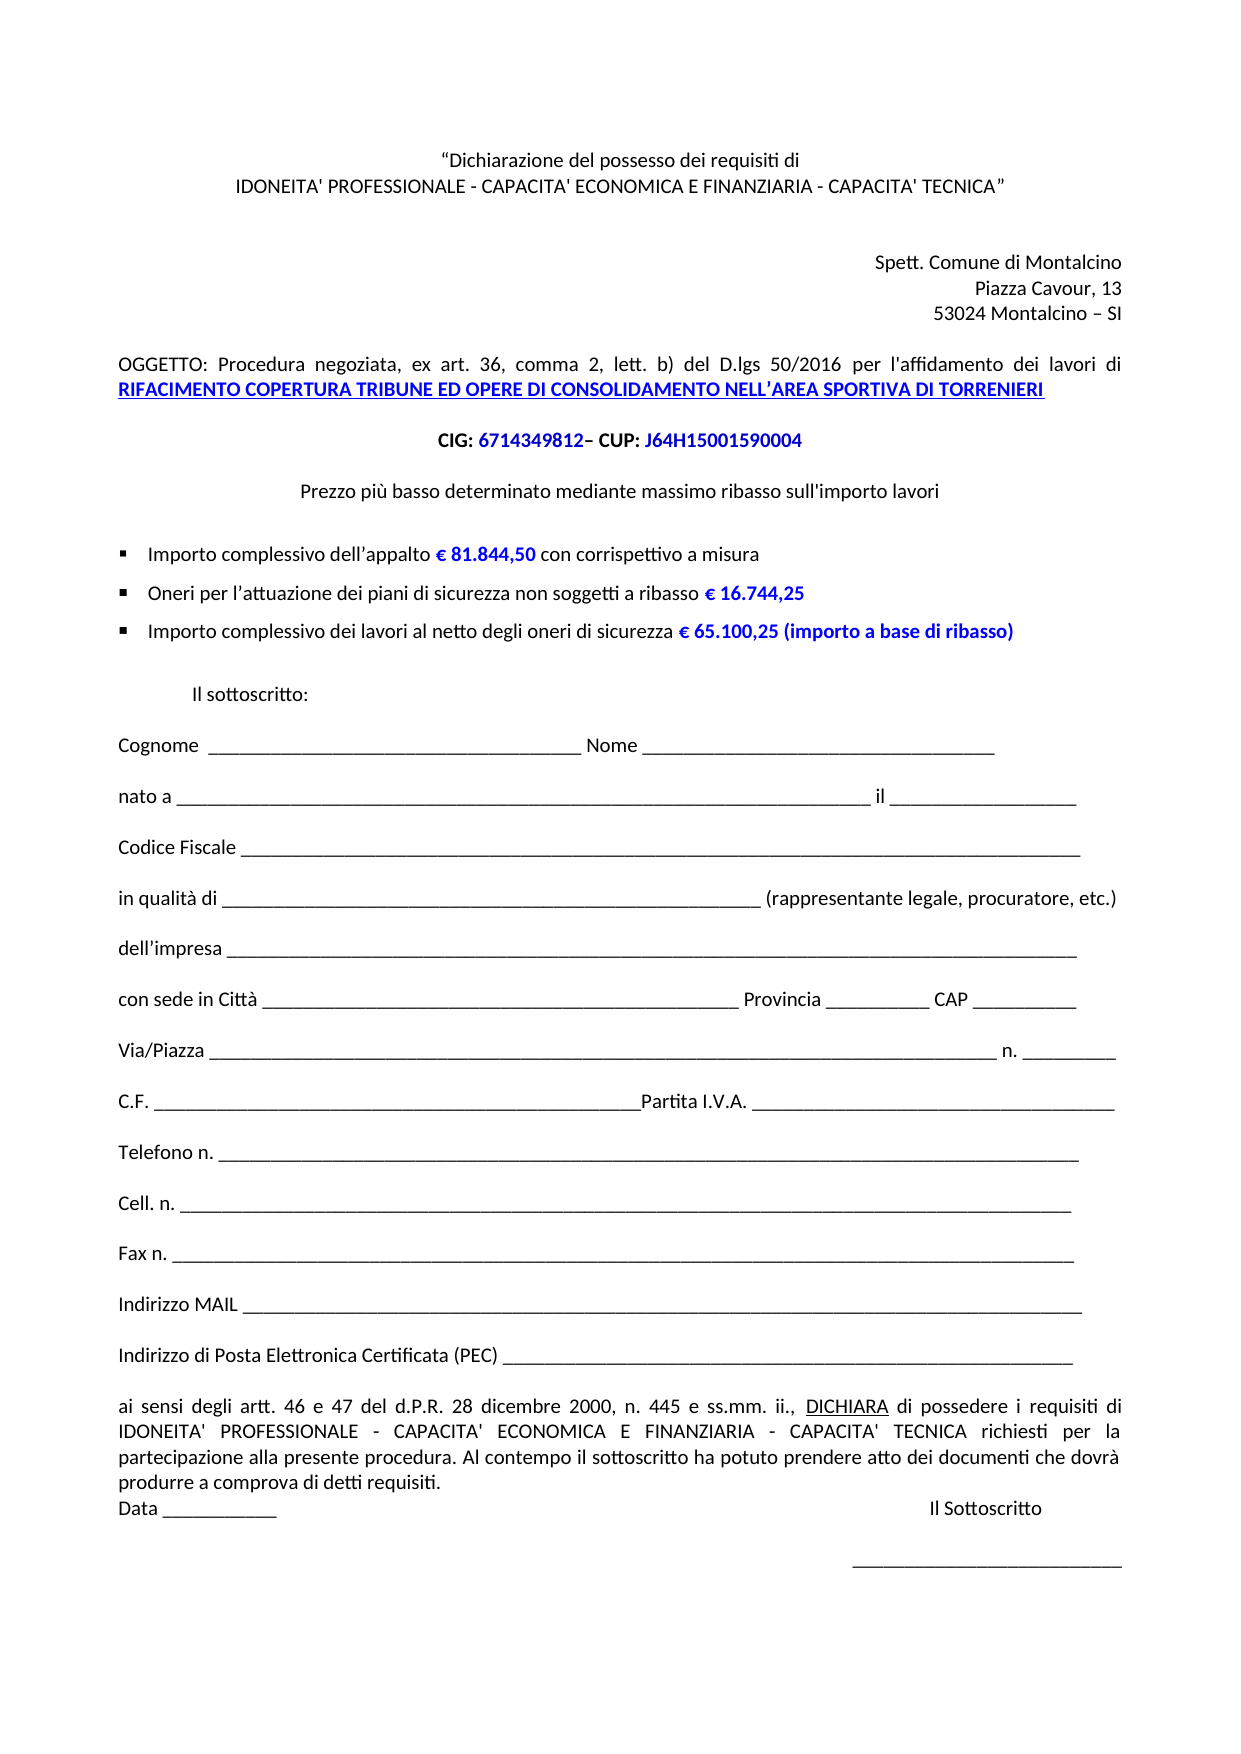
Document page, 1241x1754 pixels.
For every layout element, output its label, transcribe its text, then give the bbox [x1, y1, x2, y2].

list Oneri per l’attuazione dei piani di sicurezza non soggetti a ribasso € 16.744,25 [118, 580, 1122, 605]
text Piazza Cavour, 13 [118, 275, 1122, 300]
text C.F. _______________________________________________Partita I.V.A. ___________________________________ [118, 1088, 1122, 1113]
text OGGETTO: Procedura negoziata, ex art. 36, comma 2, lett. b) del D.lgs 50/2016 per l'affidamento dei lavori di RIFACIMENTO COPERTURA TRIBUNE ED OPERE DI CONSOLIDAMENTO NELL’AREA SPORTIVA DI TORRENIERI [118, 351, 1122, 402]
text Il sottoscritto: [118, 681, 1122, 707]
text Prezzo più basso determinato mediante massimo ribasso sull'importo lavori [118, 478, 1122, 503]
text nato a ___________________________________________________________________ il __________________ [118, 783, 1122, 808]
text in qualità di ____________________________________________________ (rappresentante legale, procuratore, etc.) [118, 885, 1122, 910]
text 53024 Montalcino – SI [118, 300, 1122, 326]
text IDONEITA' PROFESSIONALE - CAPACITA' ECONOMICA E FINANZIARIA - CAPACITA' TECNICA” [118, 173, 1122, 198]
text Fax n. _______________________________________________________________________________________ [118, 1241, 1122, 1266]
text Codice Fiscale _________________________________________________________________________________ [118, 834, 1122, 859]
text Telefono n. ___________________________________________________________________________________ [118, 1139, 1122, 1164]
text ai sensi degli artt. 46 e 47 del d.P.R. 28 dicembre 2000, n. 445 e ss.mm. ii., DICHIARA di possedere i requisiti di IDONEITA' PROFESSIONALE - CAPACITA' ECONOMICA E FINANZIARIA - CAPACITA' TECNICA richiesti per la partecipazione alla presente procedura. Al contempo il sottoscritto ha potuto prendere atto dei documenti che dovrà produrre a comprova di detti requisiti. [118, 1393, 1122, 1495]
list Importo complessivo dei lavori al netto degli oneri di sicurezza € 65.100,25 (importo a base di ribasso) [118, 618, 1122, 643]
text Data ___________ Il Sottoscritto [118, 1495, 1122, 1520]
text Cell. n. ______________________________________________________________________________________ [118, 1190, 1122, 1215]
text “Dichiarazione del possesso dei requisiti di [118, 148, 1122, 173]
list Importo complessivo dell’appalto € 81.844,50 con corrispettivo a misura [118, 542, 1122, 567]
text Cognome ____________________________________ Nome __________________________________ [118, 732, 1122, 758]
text Indirizzo di Posta Elettronica Certificata (PEC) _______________________________________________________ [118, 1342, 1122, 1368]
text Via/Piazza ____________________________________________________________________________ n. _________ [118, 1037, 1122, 1063]
text Spett. Comune di Montalcino [118, 249, 1122, 275]
text __________________________ [118, 1546, 1122, 1571]
text dell’impresa __________________________________________________________________________________ [118, 936, 1122, 961]
text CIG: 6714349812– CUP: J64H15001590004 [118, 427, 1122, 453]
text Indirizzo MAIL _________________________________________________________________________________ [118, 1291, 1122, 1317]
text con sede in Città ______________________________________________ Provincia __________ CAP __________ [118, 986, 1122, 1012]
